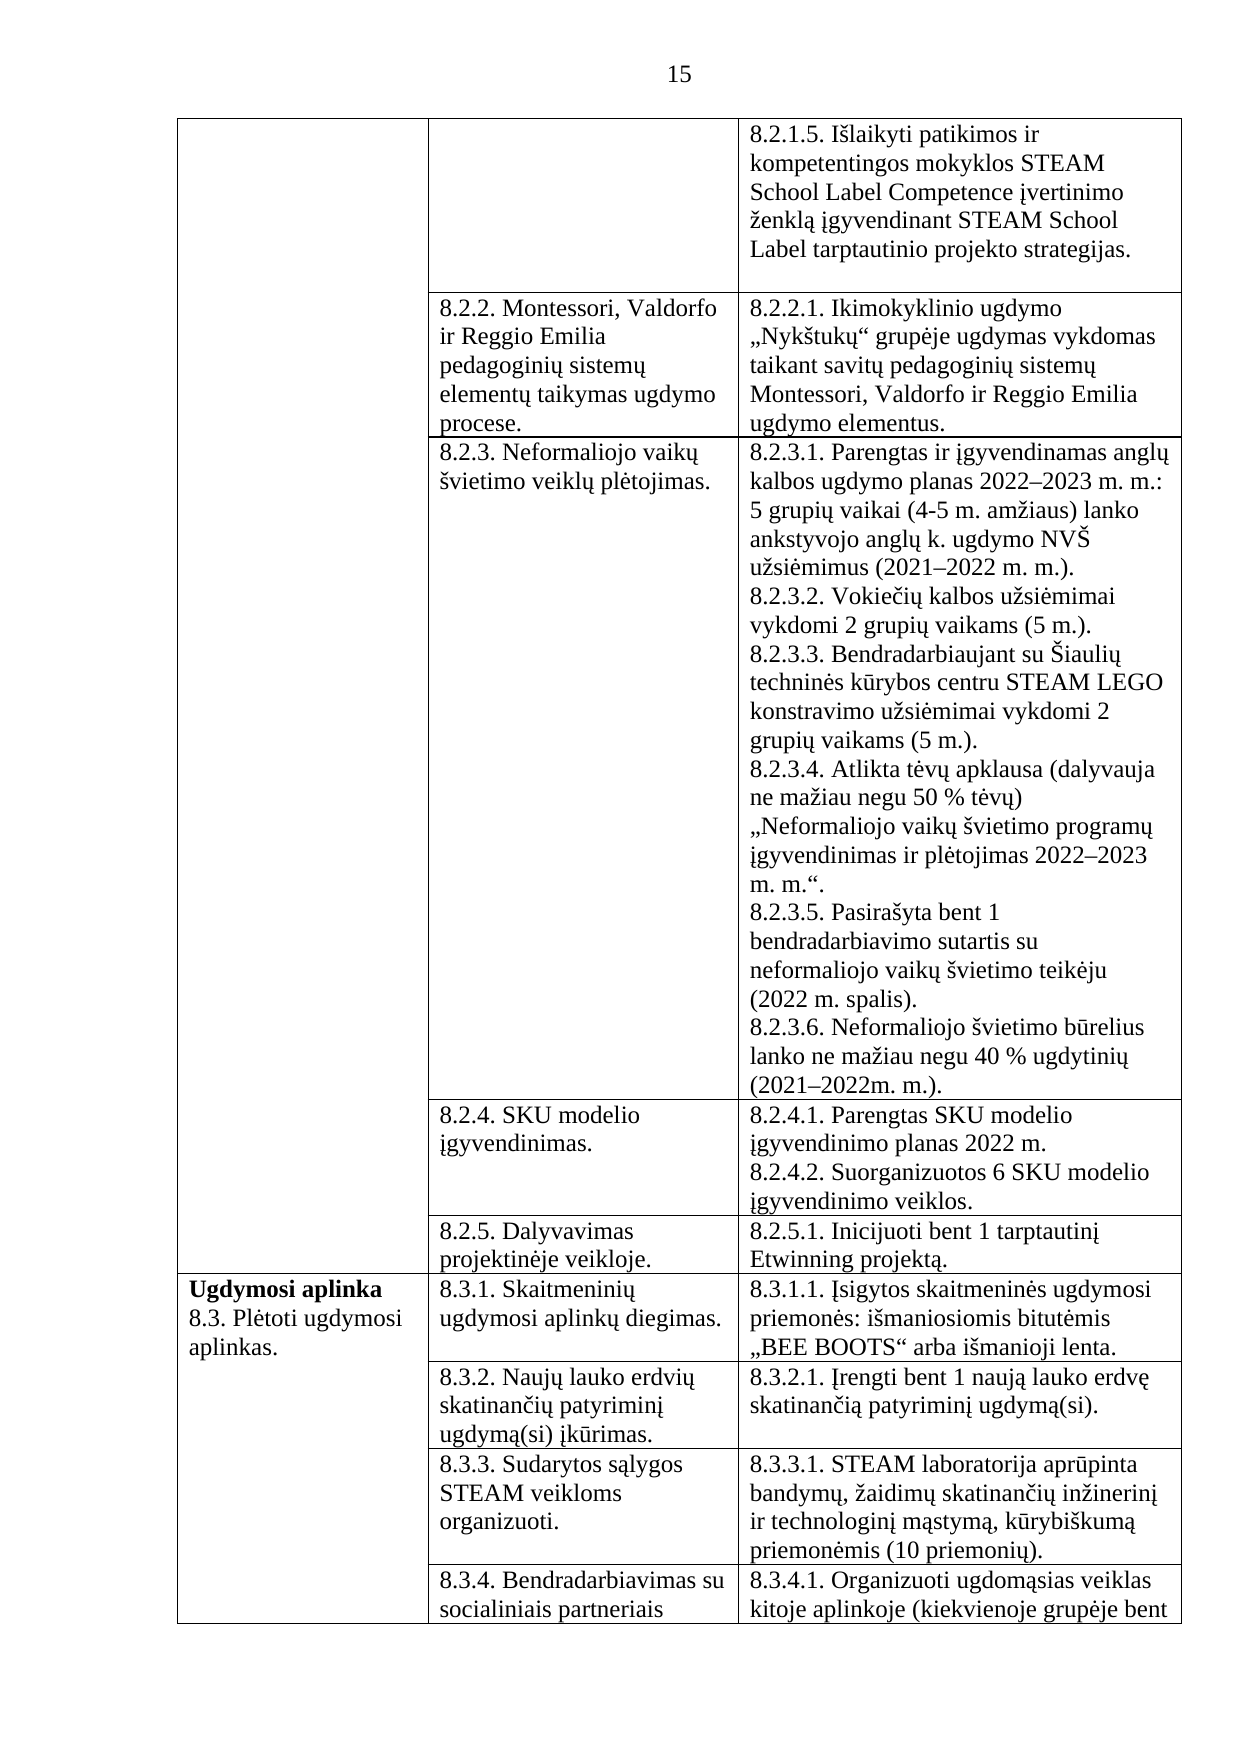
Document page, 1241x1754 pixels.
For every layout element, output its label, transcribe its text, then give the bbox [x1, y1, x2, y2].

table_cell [178, 119, 428, 1273]
table_cell 8.3.3. Sudarytos sąlygos STEAM veikloms organizuoti. [429, 1449, 738, 1564]
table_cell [429, 1565, 738, 1622]
table_cell 8.3.2.1. Įrengti bent 1 naują lauko erdvę skatinančią patyriminį ugdymą(si). [739, 1362, 1181, 1448]
table_cell 8.2.4. SKU modelio įgyvendinimas. [429, 1100, 738, 1215]
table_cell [739, 119, 1181, 292]
table_cell Ugdymosi aplinka 8.3. Plėtoti ugdymosi aplinkas. [178, 1274, 428, 1622]
table_cell 8.3.3.1. STEAM laboratorija aprūpinta bandymų, žaidimų skatinančių inžinerinį ir technologinį mąstymą, kūrybiškumą priemonėmis (10 priemonių). [739, 1449, 1181, 1564]
table_cell 8.2.5. Dalyvavimas projektinėje veikloje. [429, 1216, 738, 1273]
table_cell 8.2.2.1. Ikimokyklinio ugdymo „Nykštukų“ grupėje ugdymas vykdomas taikant savitų pedagoginių sistemų Montessori, Valdorfo ir Reggio Emilia ugdymo elementus. [739, 293, 1181, 436]
table_cell 8.2.2. Montessori, Valdorfo ir Reggio Emilia pedagoginių sistemų elementų taikymas ugdymo procese. [429, 293, 738, 436]
table_cell 8.3.1. Skaitmeninių ugdymosi aplinkų diegimas. [429, 1274, 738, 1361]
table_cell 8.2.5.1. Inicijuoti bent 1 tarptautinį Etwinning projektą. [739, 1216, 1181, 1273]
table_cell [429, 119, 738, 292]
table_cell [739, 1565, 1181, 1622]
table_cell 8.2.4.1. Parengtas SKU modelio įgyvendinimo planas 2022 m. 8.2.4.2. Suorganizuotos 6 SKU modelio įgyvendinimo veiklos. [739, 1100, 1181, 1215]
table_cell 8.3.1.1. Įsigytos skaitmeninės ugdymosi priemonės: išmaniosiomis bitutėmis „BEE BOOTS“ arba išmanioji lenta. [739, 1274, 1181, 1361]
table_cell 8.2.3. Neformaliojo vaikų švietimo veiklų plėtojimas. [429, 438, 738, 1099]
table_cell 8.2.3.1. Parengtas ir įgyvendinamas anglų kalbos ugdymo planas 2022–2023 m. m.: 5 grupių vaikai (4-5 m. amžiaus) lanko ankstyvojo anglų k. ugdymo NVŠ užsiėmimus (2021–2022 m. m.). 8.2.3.2. Vokiečių kalbos užsiėmimai vykdomi 2 grupių vaikams (5 m.). 8.2.3.3. Bendradarbiaujant su Šiaulių techninės kūrybos centru STEAM LEGO konstravimo užsiėmimai vykdomi 2 grupių vaikams (5 m.). 8.2.3.4. Atlikta tėvų apklausa (dalyvauja ne mažiau negu 50 % tėvų) „Neformaliojo vaikų švietimo programų įgyvendinimas ir plėtojimas 2022–2023 m. m.“. 8.2.3.5. Pasirašyta bent 1 bendradarbiavimo sutartis su neformaliojo vaikų švietimo teikėju (2022 m. spalis). 8.2.3.6. Neformaliojo švietimo būrelius lanko ne mažiau negu 40 % ugdytinių (2021–2022m. m.). [739, 438, 1181, 1099]
table_cell 8.3.2. Naujų lauko erdvių skatinančių patyriminį ugdymą(si) įkūrimas. [429, 1362, 738, 1448]
